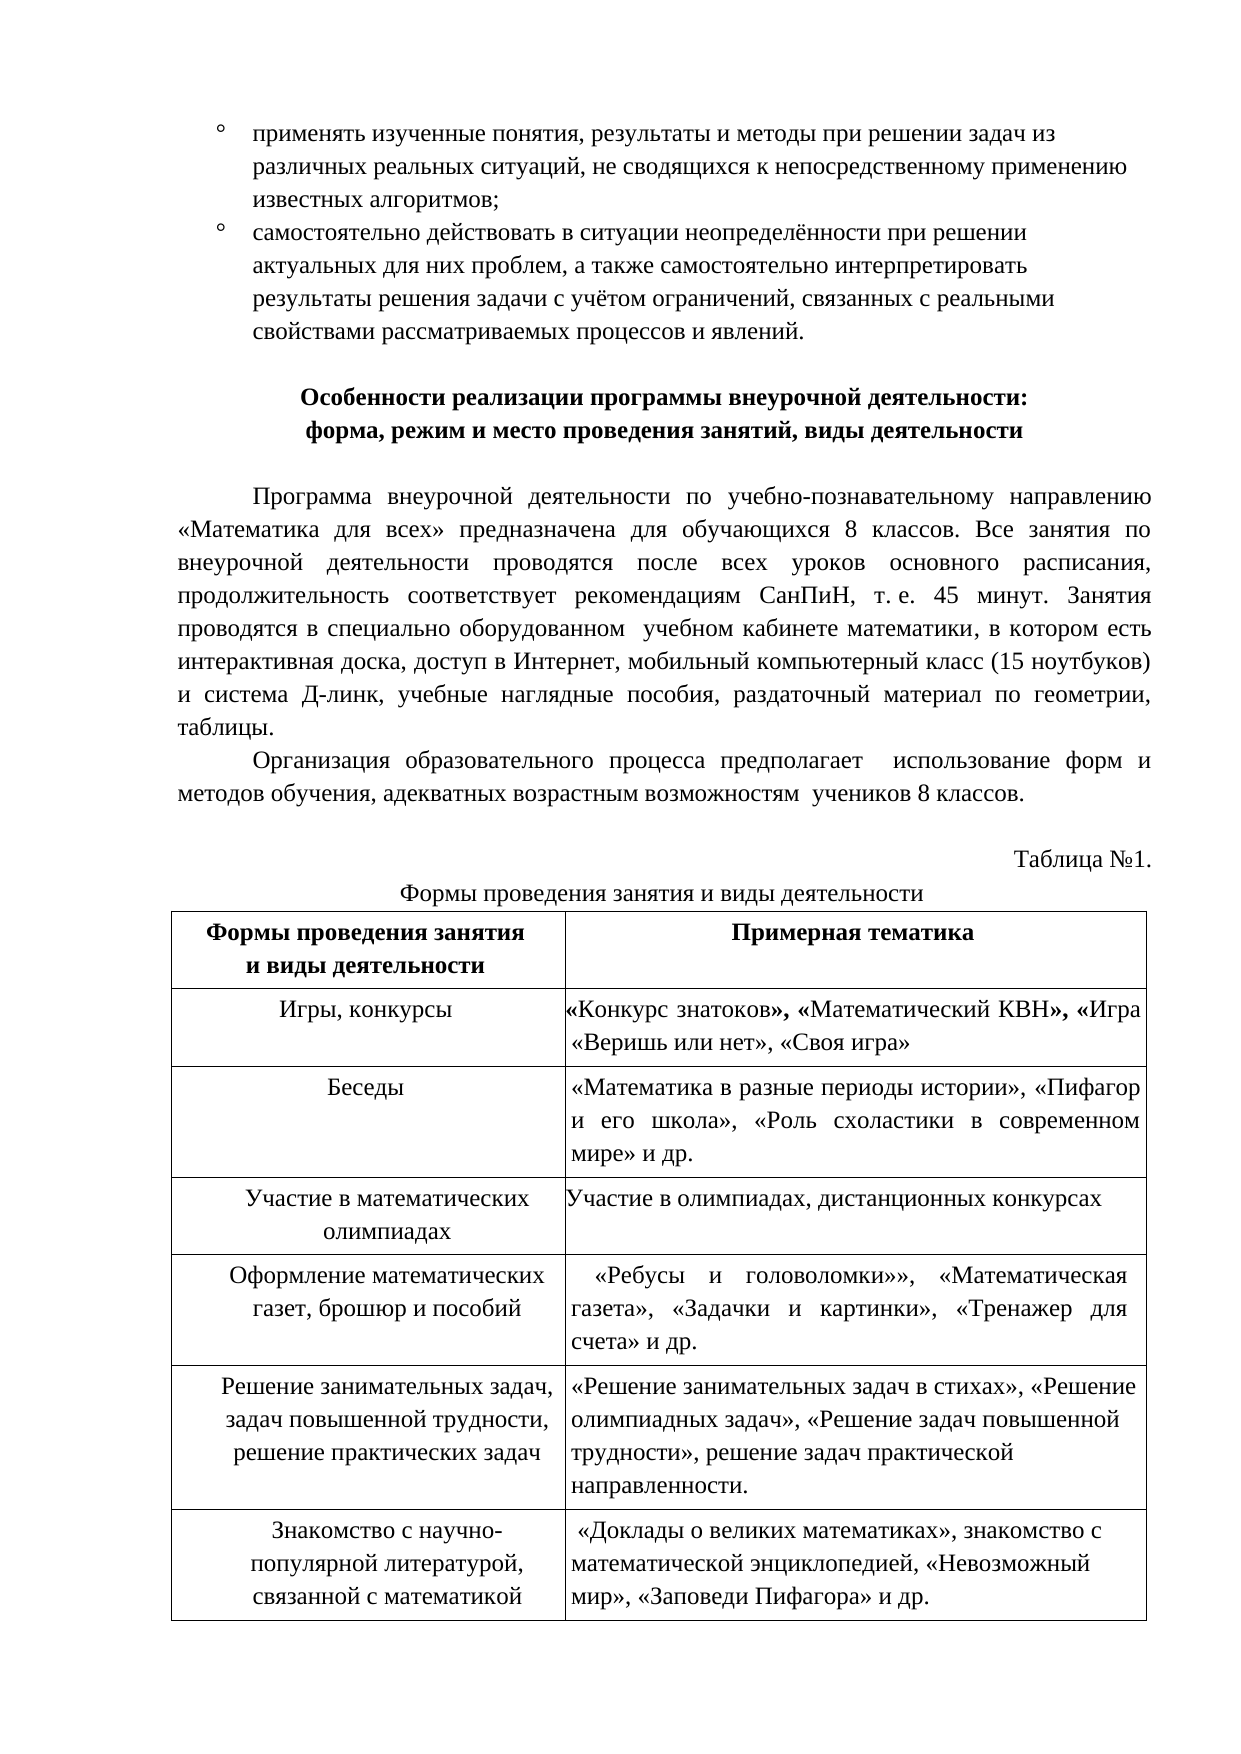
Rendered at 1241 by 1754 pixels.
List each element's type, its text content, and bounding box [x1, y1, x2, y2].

list самостоятельно действовать в ситуации неопределённости при решении актуальных для них проблем, а также самостоятельно интерпретировать результаты решения задачи с учётом ограничений, связанных с реальными свойствами рассматриваемых процессов и явлений. [215, 217, 1152, 345]
table_cell Знакомство с научно-популярной литературой, связанной с математикой [172, 1510, 565, 1620]
text Таблица №1. [177, 844, 1152, 873]
text Формы проведения занятия и виды деятельности [171, 878, 1152, 906]
table_cell Решение занимательных задач, задач повышенной трудности, решение практических задач [172, 1366, 565, 1509]
table_header Формы проведения занятия и виды деятельности [172, 912, 565, 988]
table_cell Участие в олимпиадах, дистанционных конкурсах [566, 1178, 1146, 1254]
list применять изученные понятия, результаты и методы при решении задач из различных реальных ситуаций, не сводящихся к непосредственному применению известных алгоритмов; [215, 118, 1152, 213]
table_cell «Доклады о великих математиках», знакомство с математической энциклопедией, «Невозможный мир», «Заповеди Пифагора» и др. [566, 1510, 1146, 1620]
text форма, режим и место проведения занятий, виды деятельности [177, 415, 1152, 444]
table_cell Участие в математических олимпиадах [172, 1178, 565, 1254]
table_cell Оформление математических газет, брошюр и пособий [172, 1255, 565, 1365]
text Программа внеурочной деятельности по учебно-познавательному направлению «Математика для всех» предназначена для обучающихся 8 классов. Все занятия по внеурочной деятельности проводятся после всех уроков основного расписания, продолжительность соответствует рекомендациям СанПиН, т. е. 45 минут. Занятия проводятся в специально оборудованном учебном кабинете математики, в котором есть интерактивная доска, доступ в Интернет, мобильный компьютерный класс (15 ноутбуков) и система Д-линк, учебные наглядные пособия, раздаточный материал по геометрии, таблицы. [177, 481, 1152, 741]
table_cell «Ребусы и головоломки»», «Математическая газета», «Задачки и картинки», «Тренажер для счета» и др. [566, 1255, 1146, 1365]
table_cell «Конкурс знатоков», «Математический КВН», «Игра «Веришь или нет», «Своя игра» [566, 989, 1146, 1066]
table_header Примерная тематика [566, 912, 1146, 988]
table_cell «Математика в разные периоды истории», «Пифагор и его школа», «Роль схоластики в современном мире» и др. [566, 1067, 1146, 1176]
table_cell Беседы [172, 1067, 565, 1176]
text Организация образовательного процесса предполагает использование форм и методов обучения, адекватных возрастным возможностям учеников 8 классов. [177, 746, 1152, 807]
table_cell Игры, конкурсы [172, 989, 565, 1066]
table_cell «Решение занимательных задач в стихах», «Решение олимпиадных задач», «Решение задач повышенной трудности», решение задач практической направленности. [566, 1366, 1146, 1509]
text Особенности реализации программы внеурочной деятельности: [177, 382, 1152, 411]
